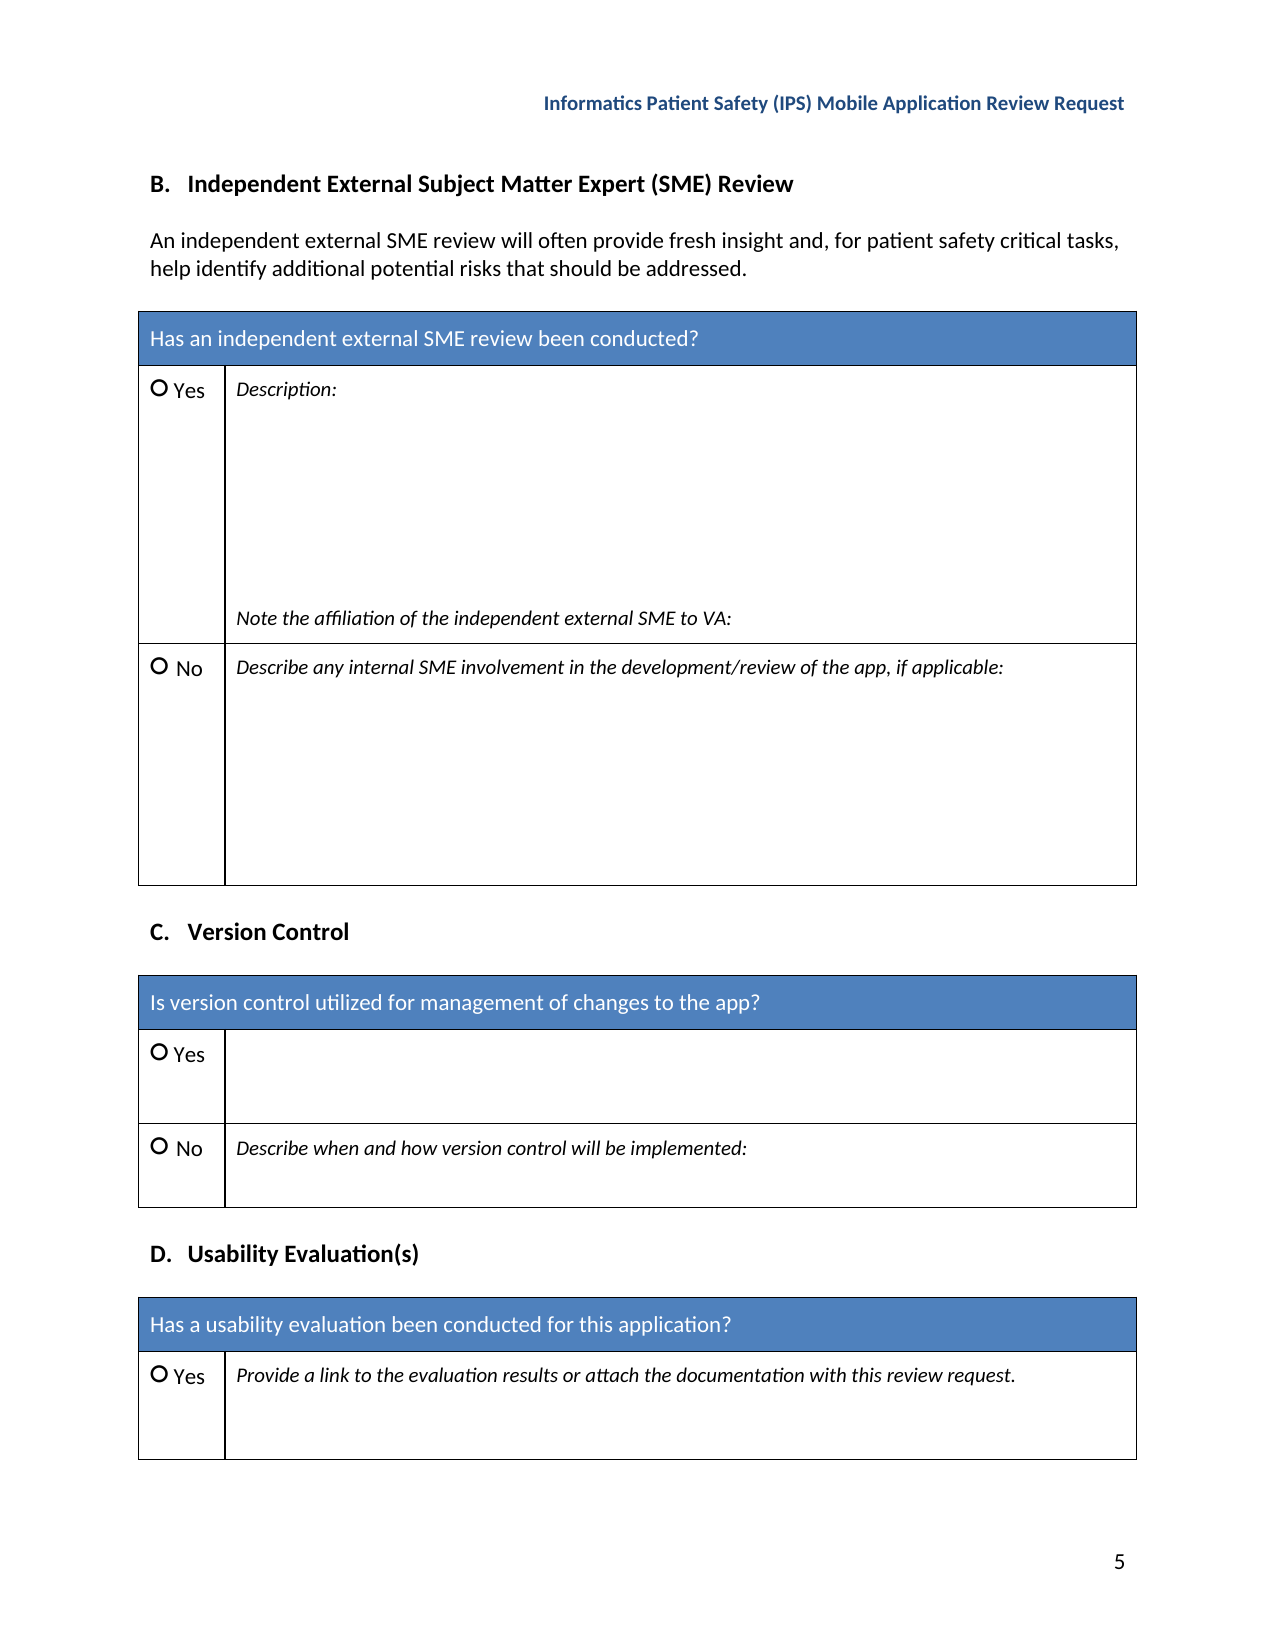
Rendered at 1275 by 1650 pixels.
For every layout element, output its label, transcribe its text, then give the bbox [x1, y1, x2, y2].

table_cell ○ Yes [139, 366, 224, 643]
table_cell Describe any internal SME involvement in the development/review of the app, if applicable: [226, 644, 1136, 884]
table_header Has an independent external SME review been conducted? [139, 312, 1136, 365]
table_cell Yes [139, 1030, 224, 1123]
table_cell Describe when and how version control will be implemented: [226, 1124, 1136, 1207]
table_header Is version control utilized for management of changes to the app? [139, 976, 1136, 1029]
subtitle Version Control [150, 916, 1125, 947]
subtitle Independent External Subject Matter Expert (SME) Review [150, 168, 1125, 198]
table_cell No [139, 644, 224, 884]
table_cell No [139, 1124, 224, 1207]
table_cell Provide a link to the evaluation results or attach the documentation with this review request. [226, 1352, 1136, 1459]
table_header Has a usability evaluation been conducted for this application? [139, 1298, 1136, 1351]
text An independent external SME review will often provide fresh insight and, for patient safety critical tasks, help identify additional potential risks that should be addressed. [150, 227, 1125, 283]
table_cell Yes [139, 1352, 224, 1459]
subtitle Usability Evaluation(s) [150, 1238, 1125, 1269]
table_cell Description: Note the affiliation of the independent external SME to VA: [226, 366, 1136, 643]
table_cell [226, 1030, 1136, 1123]
